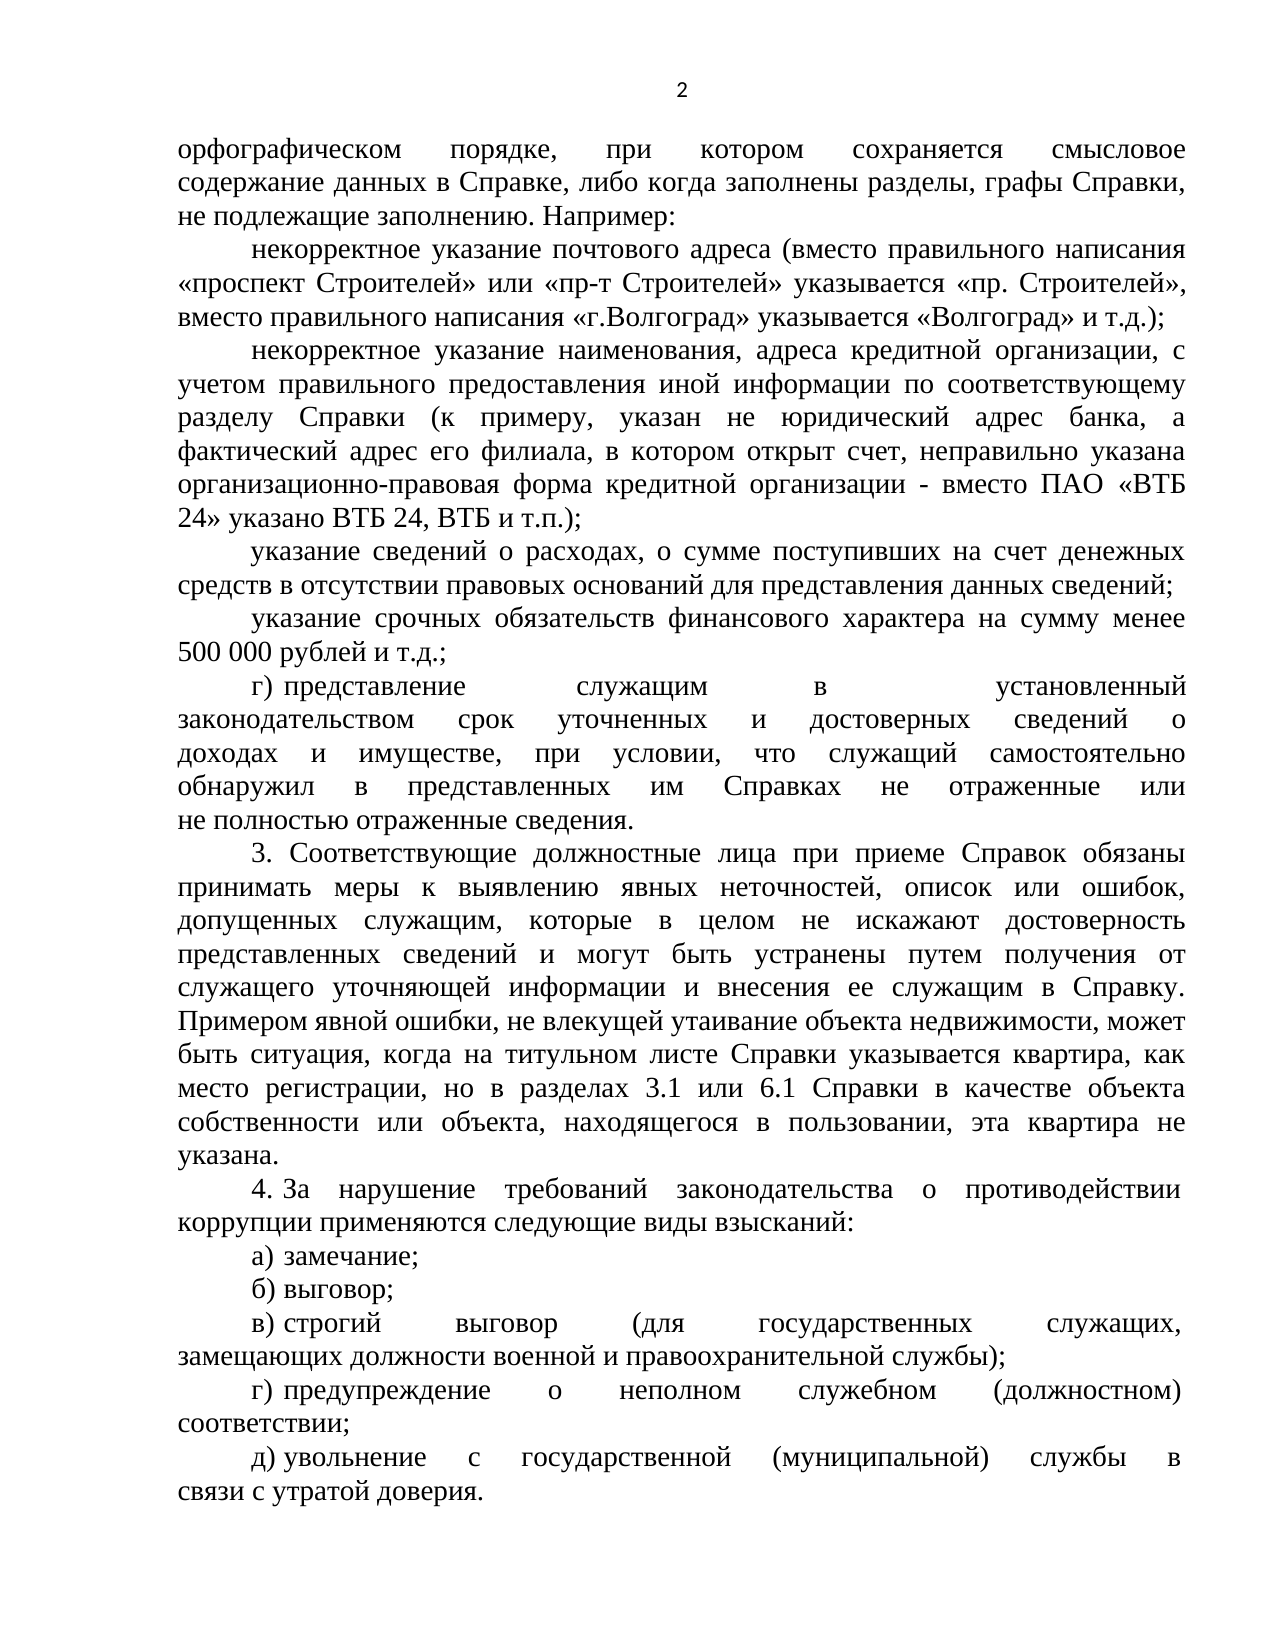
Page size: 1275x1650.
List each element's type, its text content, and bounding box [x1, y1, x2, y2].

list За нарушение требований законодательства о противодействии коррупции применяются следующие виды взысканий: [177, 1171, 1181, 1238]
text указание срочных обязательств финансового характера на сумму менее 500 000 рублей и т.д.; [177, 601, 1186, 668]
text г) предупреждение о неполном служебном (должностном) соответствии; [177, 1372, 1182, 1439]
text некорректное указание почтового адреса (вместо правильного написания «проспект Строителей» или «пр-т Строителей» указывается «пр. Строителей», вместо правильного написания «г.Волгоград» указывается «Волгоград» и т.д.); [177, 232, 1186, 332]
text 3. Соответствующие должностные лица при приеме Справок обязаны принимать меры к выявлению явных неточностей, описок или ошибок, допущенных служащим, которые в целом не искажают достоверность представленных сведений и могут быть устранены путем получения от служащего уточняющей информации и внесения ее служащим в Справку. Примером явной ошибки, не влекущей утаивание объекта недвижимости, может быть ситуация, когда на титульном листе Справки указывается квартира, как место регистрации, но в разделах 3.1 или 6.1 Справки в качестве объекта собственности или объекта, находящегося в пользовании, эта квартира не указана. [177, 835, 1186, 1171]
text а) замечание; [251, 1238, 1186, 1271]
text некорректное указание наименования, адреса кредитной организации, с учетом правильного предоставления иной информации по соответствующему разделу Справки (к примеру, указан не юридический адрес банка, а фактический адрес его филиала, в котором открыт счет, неправильно указана организационно-правовая форма кредитной организации - вместо ПАО «ВТБ 24» указано ВТБ 24, ВТБ и т.п.); [177, 332, 1186, 533]
text б) выговор; [251, 1271, 1186, 1305]
text в) строгий выговор (для государственных служащих, замещающих должности военной и правоохранительной службы); [177, 1305, 1182, 1372]
text д) увольнение с государственной (муниципальной) службы в связи с утратой доверия. [177, 1439, 1182, 1506]
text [177, 131, 1186, 232]
text указание сведений о расходах, о сумме поступивших на счет денежных средств в отсутствии правовых оснований для представления данных сведений; [177, 533, 1186, 601]
text г) представление служащим в установленный законодательством срок уточненных и достоверных сведений о доходах и имуществе, при условии, что служащий самостоятельно обнаружил в представленных им Справках не отраженные или не полностью отраженные сведения. [177, 668, 1186, 835]
